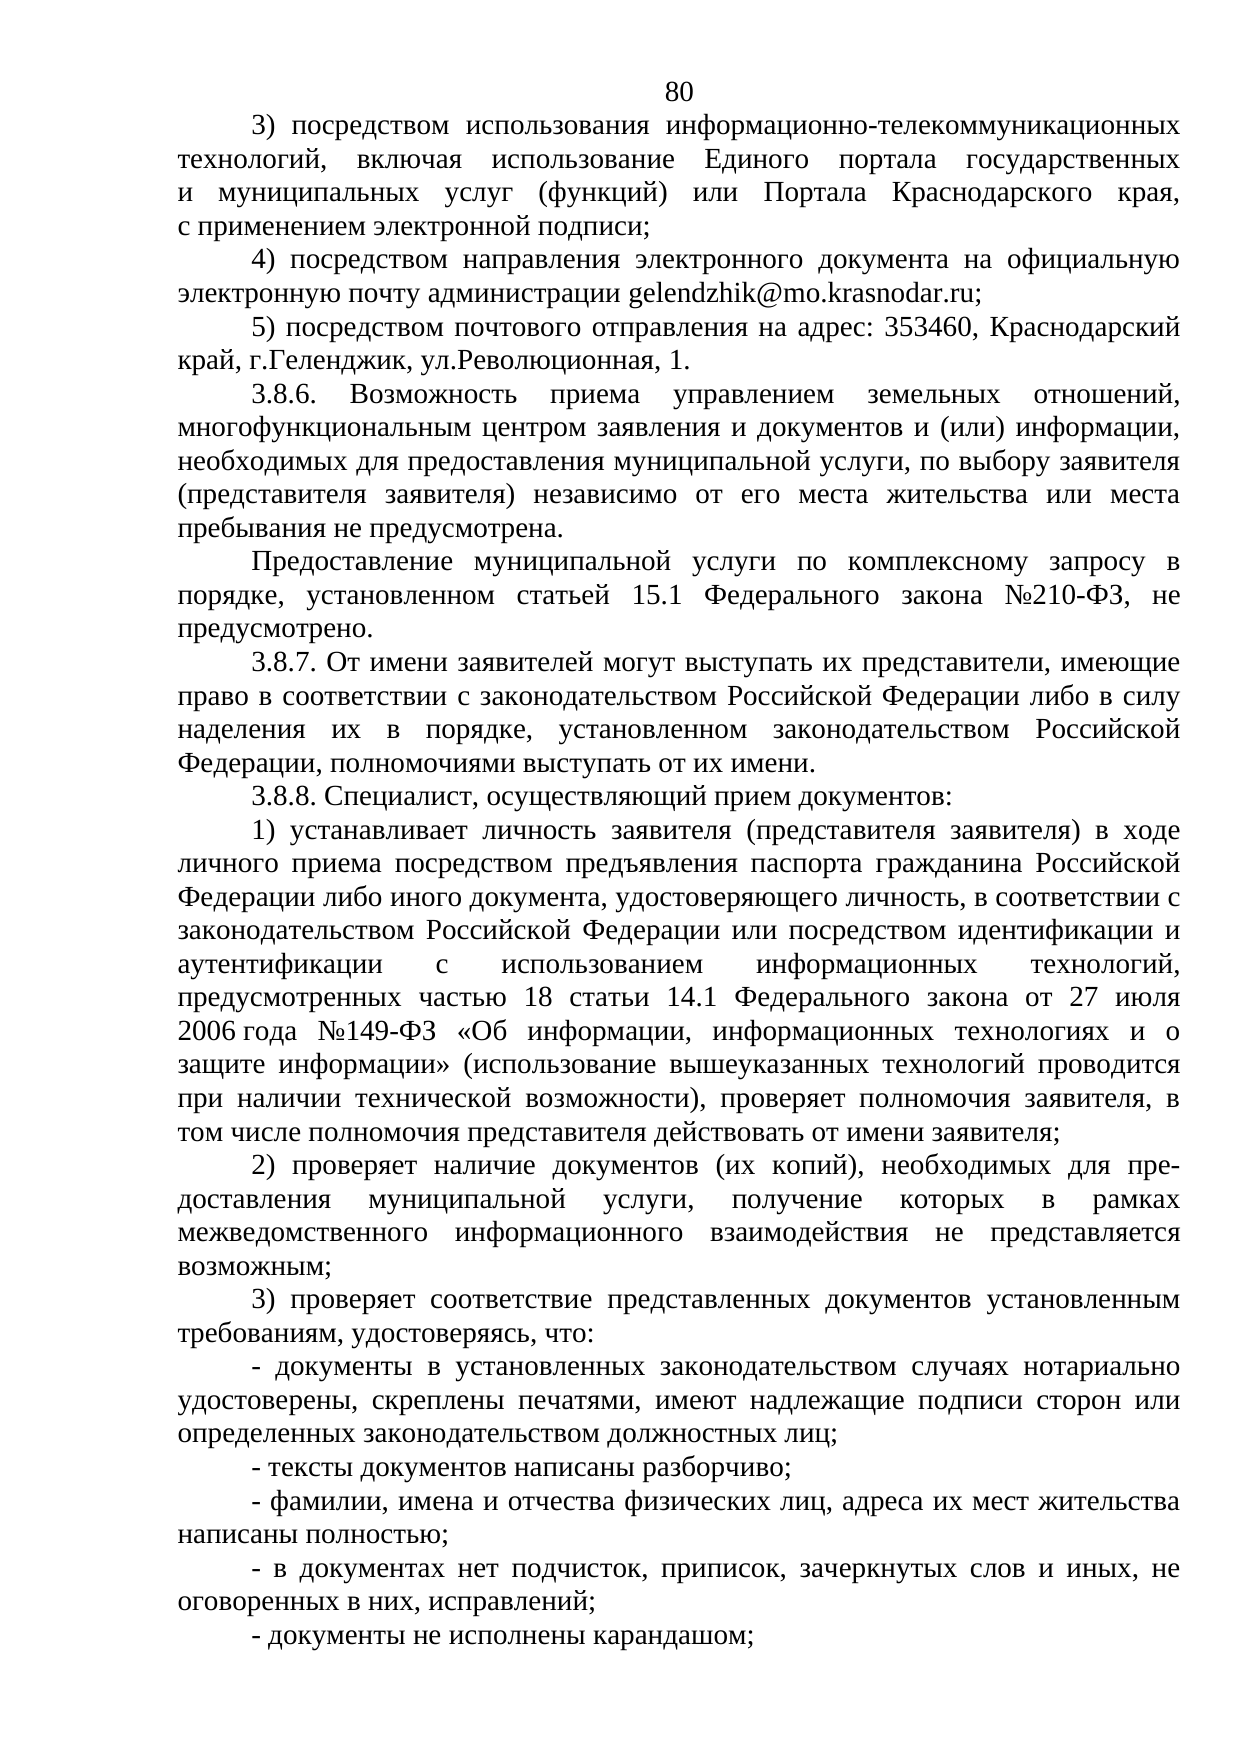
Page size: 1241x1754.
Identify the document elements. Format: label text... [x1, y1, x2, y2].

text 2) проверяет наличие документов (их копий), необходимых для пре-доставления муниципальной услуги, получение которых в рамках межведомственного информационного взаимодействия не представляется возможным; [177, 1147, 1181, 1281]
text 5) посредством почтового отправления на адрес: 353460, Краснодарский край, г.Геленджик, ул.Революционная, 1. [177, 309, 1181, 376]
text 3.8.6. Возможность приема управлением земельных отношений, многофункциональным центром заявления и документов и (или) информации, необходимых для предоставления муниципальной услуги, по выбору заявителя (представителя заявителя) независимо от его места жительства или места пребывания не предусмотрена. [177, 376, 1181, 543]
text Предоставление муниципальной услуги по комплексному запросу в порядке, установленном статьей 15.1 Федерального закона №210-ФЗ, не предусмотрено. [177, 543, 1181, 644]
text - тексты документов написаны разборчиво; [177, 1449, 1181, 1483]
text 3.8.8. Специалист, осуществляющий прием документов: [177, 778, 1181, 812]
text - документы в установленных законодательством случаях нотариально удостоверены, скреплены печатями, имеют надлежащие подписи сторон или определенных законодательством должностных лиц; [177, 1348, 1181, 1449]
text 1) устанавливает личность заявителя (представителя заявителя) в ходе личного приема посредством предъявления паспорта гражданина Российской Федерации либо иного документа, удостоверяющего личность, в соответствии с законодательством Российской Федерации или посредством идентификации и аутентификации с использованием информационных технологий, предусмотренных частью 18 статьи 14.1 Федерального закона от 27 июля 2006 года №149-ФЗ «Об информации, информационных технологиях и о защите информации» (использование вышеуказанных технологий проводится при наличии технической возможности), проверяет полномочия заявителя, в том числе полномочия представителя действовать от имени заявителя; [177, 812, 1181, 1147]
text 3) проверяет соответствие представленных документов установленным требованиям, удостоверяясь, что: [177, 1281, 1181, 1348]
text 3.8.7. От имени заявителей могут выступать их представители, имеющие право в соответствии с законодательством Российской Федерации либо в силу наделения их в порядке, установленном законодательством Российской Федерации, полномочиями выступать от их имени. [177, 644, 1181, 778]
text 4) посредством направления электронного документа на официальную электронную почту администрации gelendzhik@mo.krasnodar.ru; [177, 242, 1181, 309]
text - фамилии, имена и отчества физических лиц, адреса их мест жительства написаны полностью; [177, 1483, 1181, 1550]
text 3) посредством использования информационно-телекоммуникационных технологий, включая использование Единого портала государственных и муниципальных услуг (функций) или Портала Краснодарского края, с применением электронной подписи; [177, 107, 1181, 242]
text - в документах нет подчисток, приписок, зачеркнутых слов и иных, не оговоренных в них, исправлений; [177, 1550, 1181, 1617]
text - документы не исполнены карандашом; [177, 1617, 1181, 1650]
